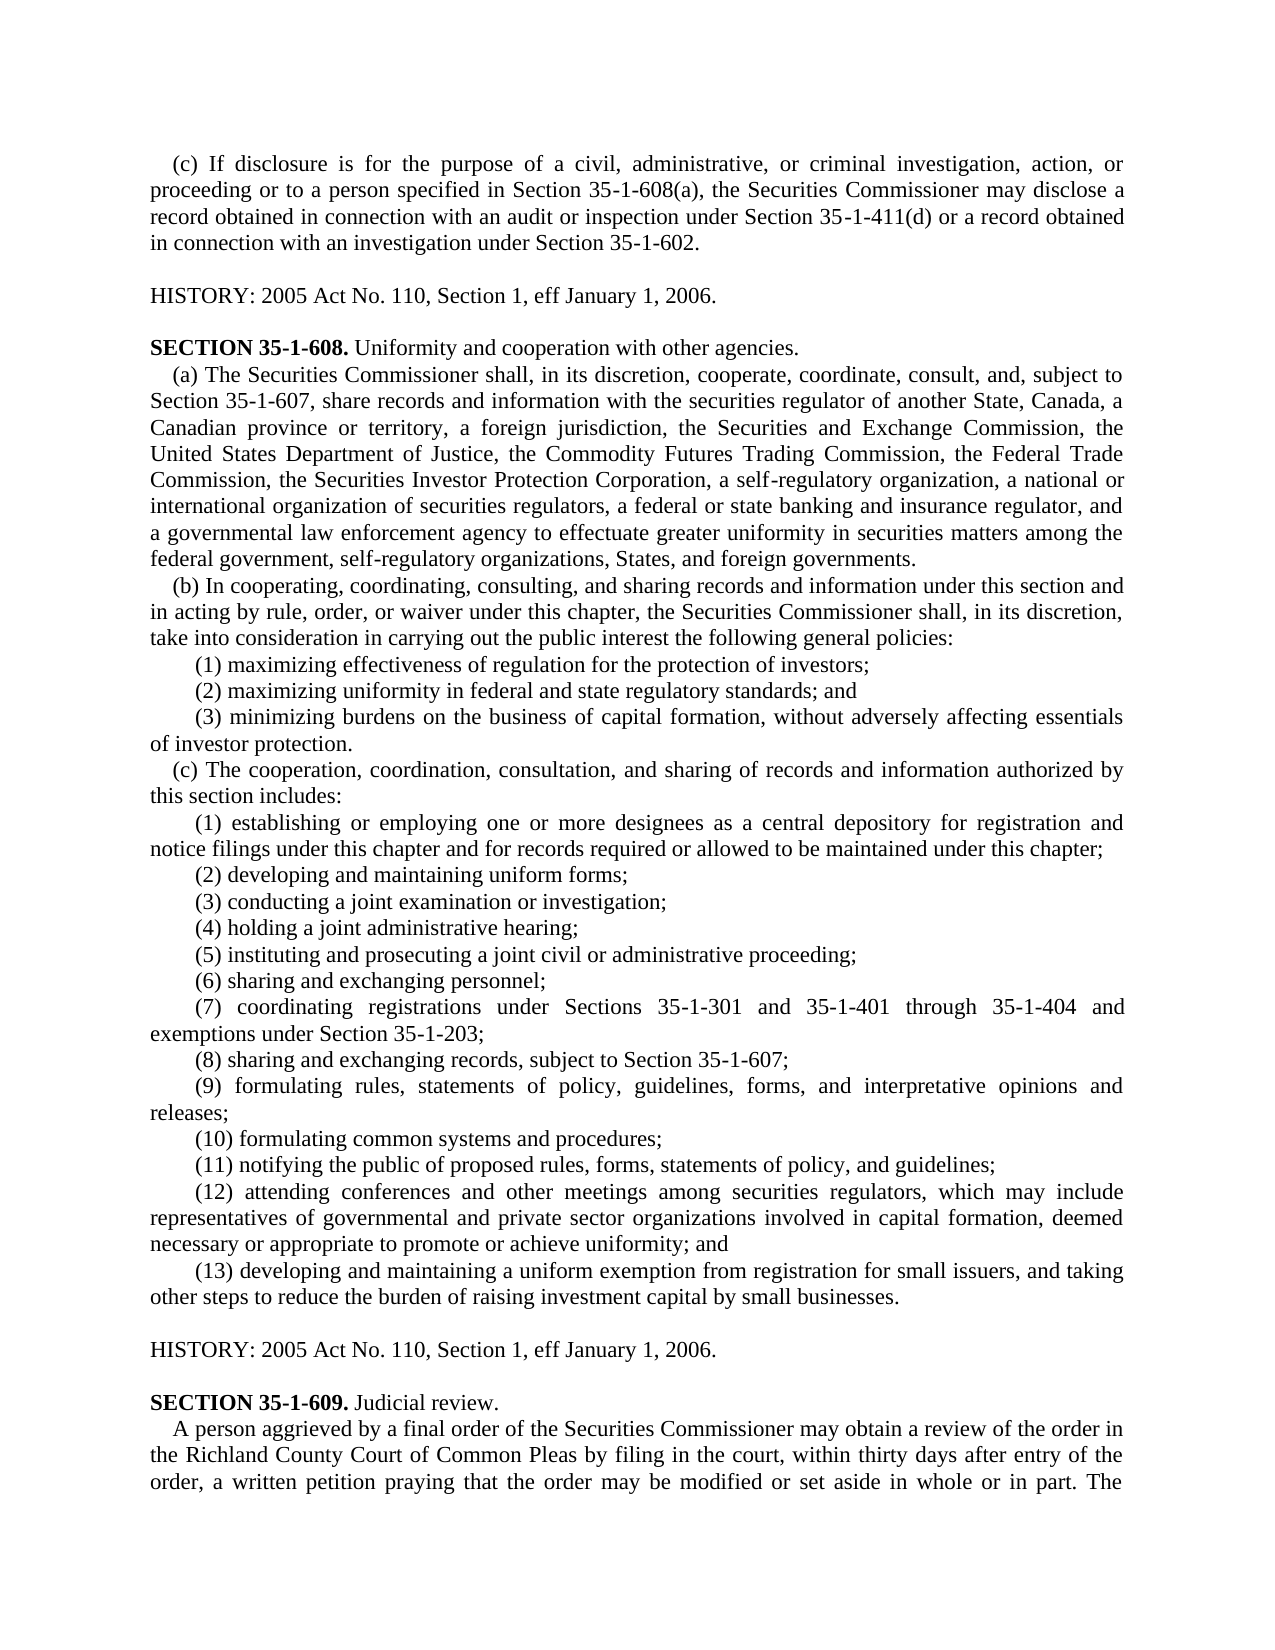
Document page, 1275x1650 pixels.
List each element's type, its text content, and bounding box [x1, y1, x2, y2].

text HISTORY: 2005 Act No. 110, Section 1, eff January 1, 2006. [150, 282, 1125, 308]
text (c) If disclosure is for the purpose of a civil, administrative, or criminal investigation, action, or proceeding or to a person specified in Section 35-1-608(a), the Securities Commissioner may disclose a record obtained in connection with an audit or inspection under Section 35-1-411(d) or a record obtained in connection with an investigation under Section 35-1-602. [150, 150, 1125, 255]
text (13) developing and maintaining a uniform exemption from registration for small issuers, and taking other steps to reduce the burden of raising investment capital by small businesses. [150, 1257, 1125, 1309]
text (3) conducting a joint examination or investigation; [150, 888, 1125, 914]
text (2) developing and maintaining uniform forms; [150, 862, 1125, 888]
text (c) The cooperation, coordination, consultation, and sharing of records and information authorized by this section includes: [150, 756, 1125, 809]
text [150, 1415, 1125, 1494]
text (8) sharing and exchanging records, subject to Section 35-1-607; [150, 1046, 1125, 1072]
text (6) sharing and exchanging personnel; [150, 967, 1125, 993]
text (12) attending conferences and other meetings among securities regulators, which may include representatives of governmental and private sector organizations involved in capital formation, deemed necessary or appropriate to promote or achieve uniformity; and [150, 1178, 1125, 1257]
text (9) formulating rules, statements of policy, guidelines, forms, and interpretative opinions and releases; [150, 1072, 1125, 1125]
text (10) formulating common systems and procedures; [150, 1125, 1125, 1151]
text SECTION 35-1-609. Judicial review. [150, 1389, 1125, 1415]
text (5) instituting and prosecuting a joint civil or administrative proceeding; [150, 941, 1125, 967]
text (3) minimizing burdens on the business of capital formation, without adversely affecting essentials of investor protection. [150, 703, 1125, 756]
text (1) maximizing effectiveness of regulation for the protection of investors; [150, 651, 1125, 677]
text SECTION 35-1-608. Uniformity and cooperation with other agencies. [150, 334, 1125, 361]
text (7) coordinating registrations under Sections 35-1-301 and 35-1-401 through 35-1-404 and exemptions under Section 35-1-203; [150, 993, 1125, 1046]
text (b) In cooperating, coordinating, consulting, and sharing records and information under this section and in acting by rule, order, or waiver under this chapter, the Securities Commissioner shall, in its discretion, take into consideration in carrying out the public interest the following general policies: [150, 572, 1125, 651]
text (4) holding a joint administrative hearing; [150, 914, 1125, 941]
text (1) establishing or employing one or more designees as a central depository for registration and notice filings under this chapter and for records required or allowed to be maintained under this chapter; [150, 809, 1125, 862]
text HISTORY: 2005 Act No. 110, Section 1, eff January 1, 2006. [150, 1336, 1125, 1362]
text (a) The Securities Commissioner shall, in its discretion, cooperate, coordinate, consult, and, subject to Section 35-1-607, share records and information with the securities regulator of another State, Canada, a Canadian province or territory, a foreign jurisdiction, the Securities and Exchange Commission, the United States Department of Justice, the Commodity Futures Trading Commission, the Federal Trade Commission, the Securities Investor Protection Corporation, a self-regulatory organization, a national or international organization of securities regulators, a federal or state banking and insurance regulator, and a governmental law enforcement agency to effectuate greater uniformity in securities matters among the federal government, self-regulatory organizations, States, and foreign governments. [150, 361, 1125, 572]
text (11) notifying the public of proposed rules, forms, statements of policy, and guidelines; [150, 1151, 1125, 1178]
text (2) maximizing uniformity in federal and state regulatory standards; and [150, 677, 1125, 703]
